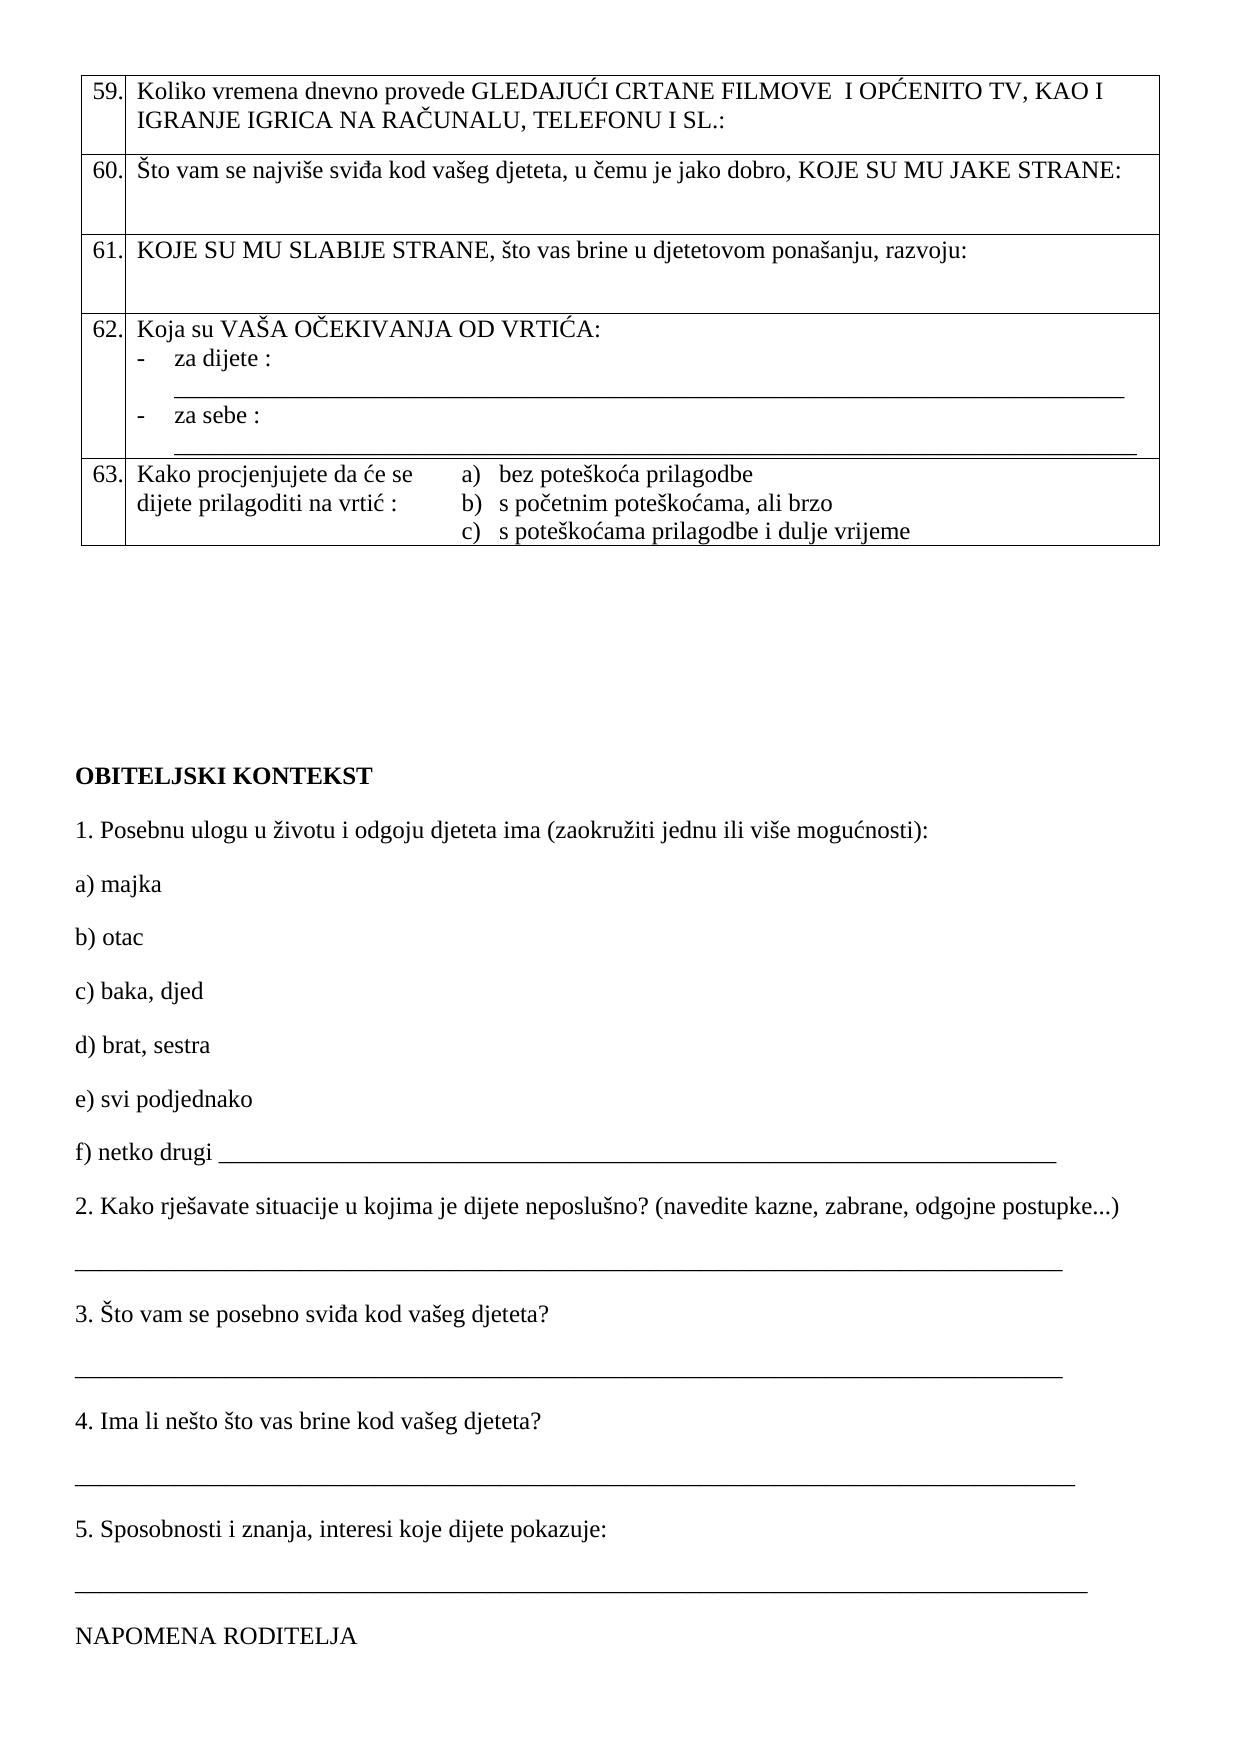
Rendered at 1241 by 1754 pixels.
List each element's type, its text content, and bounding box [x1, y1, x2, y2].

table_cell [82, 155, 125, 234]
table_cell [82, 235, 125, 313]
text d) brat, sestra [75, 1030, 1165, 1059]
table_cell Kako procjenjujete da će se dijete prilagoditi na vrtić : [126, 459, 450, 545]
text _______________________________________________________________________________ [75, 1352, 1165, 1381]
text b) otac [75, 922, 1165, 951]
text c) baka, djed [75, 976, 1165, 1005]
text OBITELJSKI KONTEKST [75, 761, 1165, 790]
table_cell Što vam se najviše sviđa kod vašeg djeteta, u čemu je jako dobro, KOJE SU MU JAKE STRANE: [126, 155, 1159, 234]
text 2. Kako rješavate situacije u kojima je dijete neposlušno? (navedite kazne, zabrane, odgojne postupke...) [75, 1191, 1165, 1220]
text 3. Što vam se posebno sviđa kod vašeg djeteta? [75, 1299, 1165, 1327]
table_header [82, 76, 125, 154]
text 5. Sposobnosti i znanja, interesi koje dijete pokazuje: [75, 1514, 1165, 1542]
table_cell bez poteškoća prilagodbe s početnim poteškoćama, ali brzo s poteškoćama prilagodbe i dulje vrijeme [450, 459, 1159, 545]
table_cell KOJE SU MU SLABIJE STRANE, što vas brine u djetetovom ponašanju, razvoju: [126, 235, 1159, 313]
text ________________________________________________________________________________ [75, 1460, 1165, 1489]
text e) svi podjednako [75, 1084, 1165, 1112]
text f) netko drugi ___________________________________________________________________ [75, 1137, 1165, 1166]
text NAPOMENA RODITELJA [75, 1621, 1165, 1650]
text 1. Posebnu ulogu u životu i odgoju djeteta ima (zaokružiti jednu ili više mogućnosti): [75, 815, 1165, 844]
text a) majka [75, 869, 1165, 897]
table_cell [82, 314, 125, 458]
table_cell Koja su VAŠA OČEKIVANJA OD VRTIĆA: za dijete : ____________________________________________________________________________ za sebe : _____________________________________________________________________________ [126, 314, 1159, 458]
text 4. Ima li nešto što vas brine kod vašeg djeteta? [75, 1406, 1165, 1435]
text _______________________________________________________________________________ [75, 1245, 1165, 1274]
text _________________________________________________________________________________ [75, 1567, 1165, 1596]
table_header Koliko vremena dnevno provede GLEDAJUĆI CRTANE FILMOVE I OPĆENITO TV, KAO I IGRANJE IGRICA NA RAČUNALU, TELEFONU I SL.: [126, 76, 1159, 154]
table_cell [82, 459, 125, 545]
